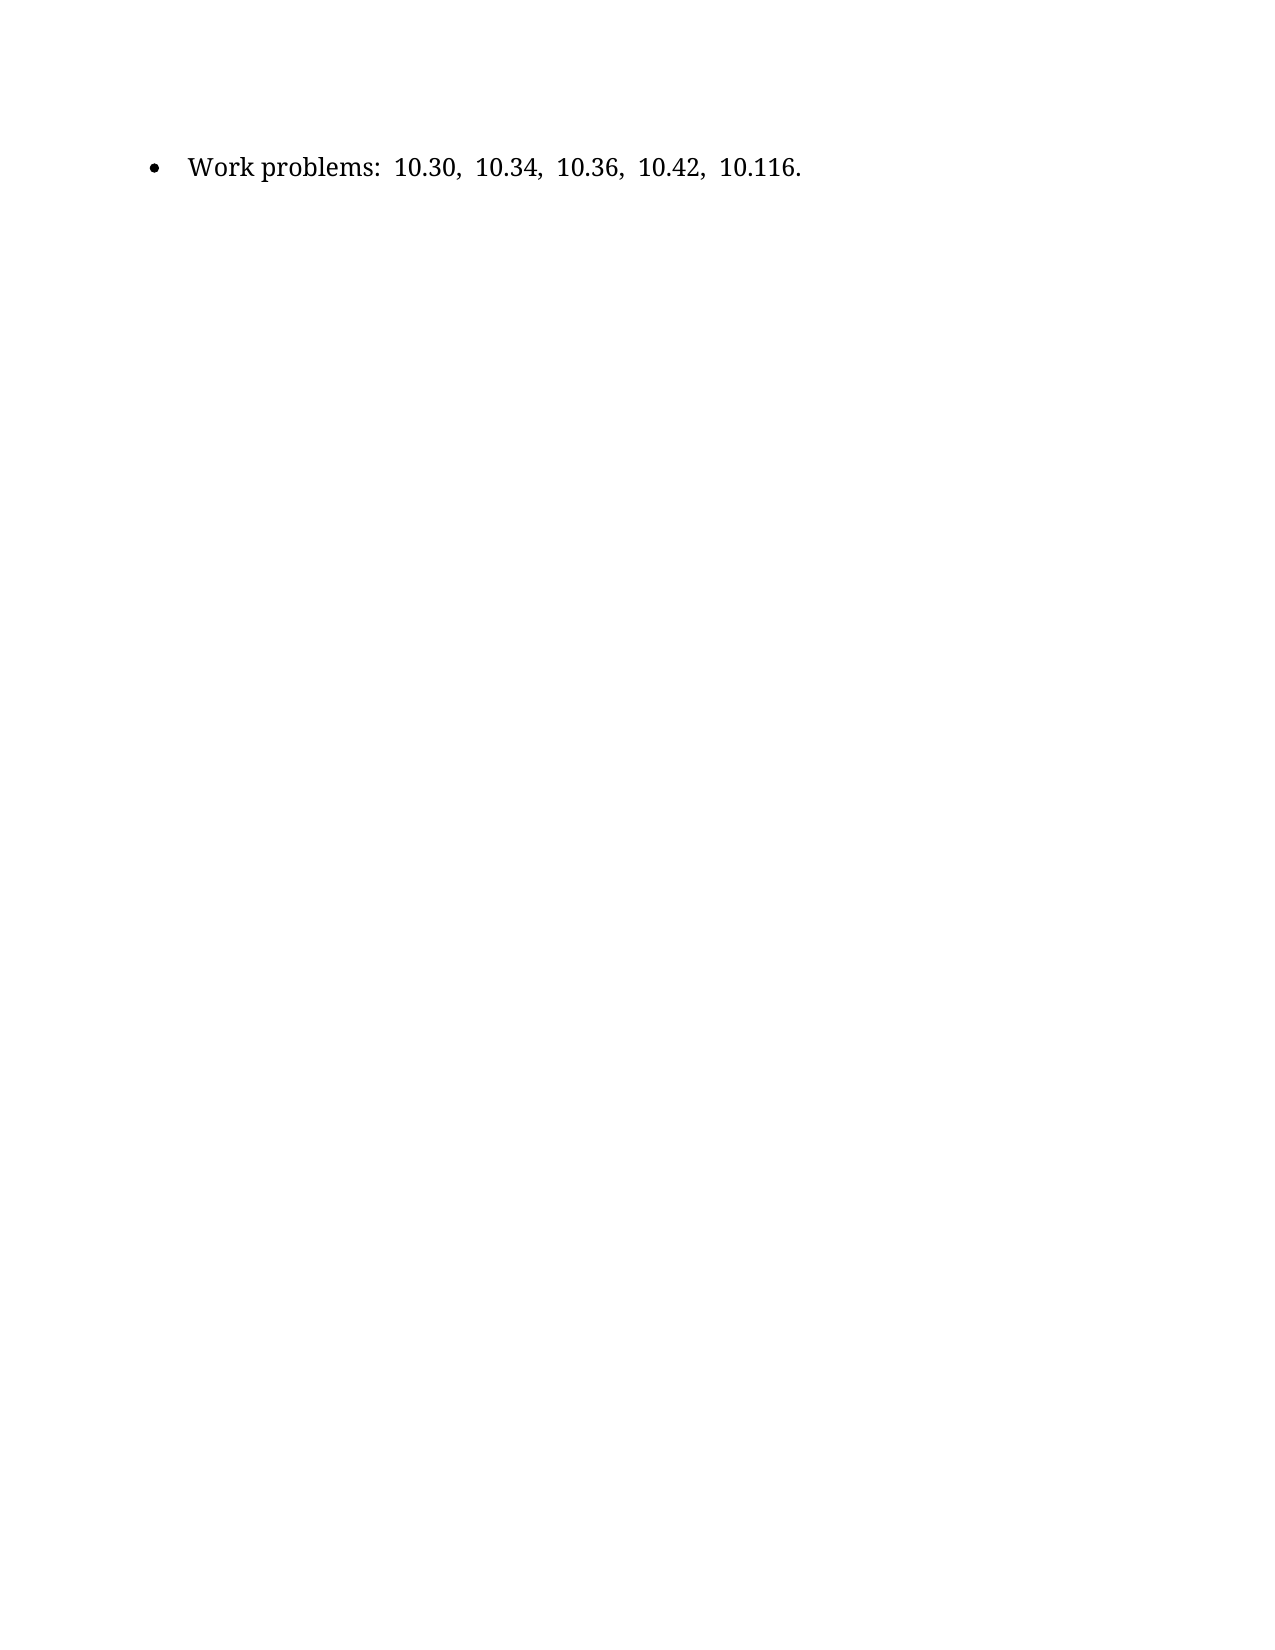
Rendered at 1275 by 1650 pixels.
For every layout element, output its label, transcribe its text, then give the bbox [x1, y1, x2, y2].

list Work problems: 10.30, 10.34, 10.36, 10.42, 10.116. [150, 150, 1125, 184]
